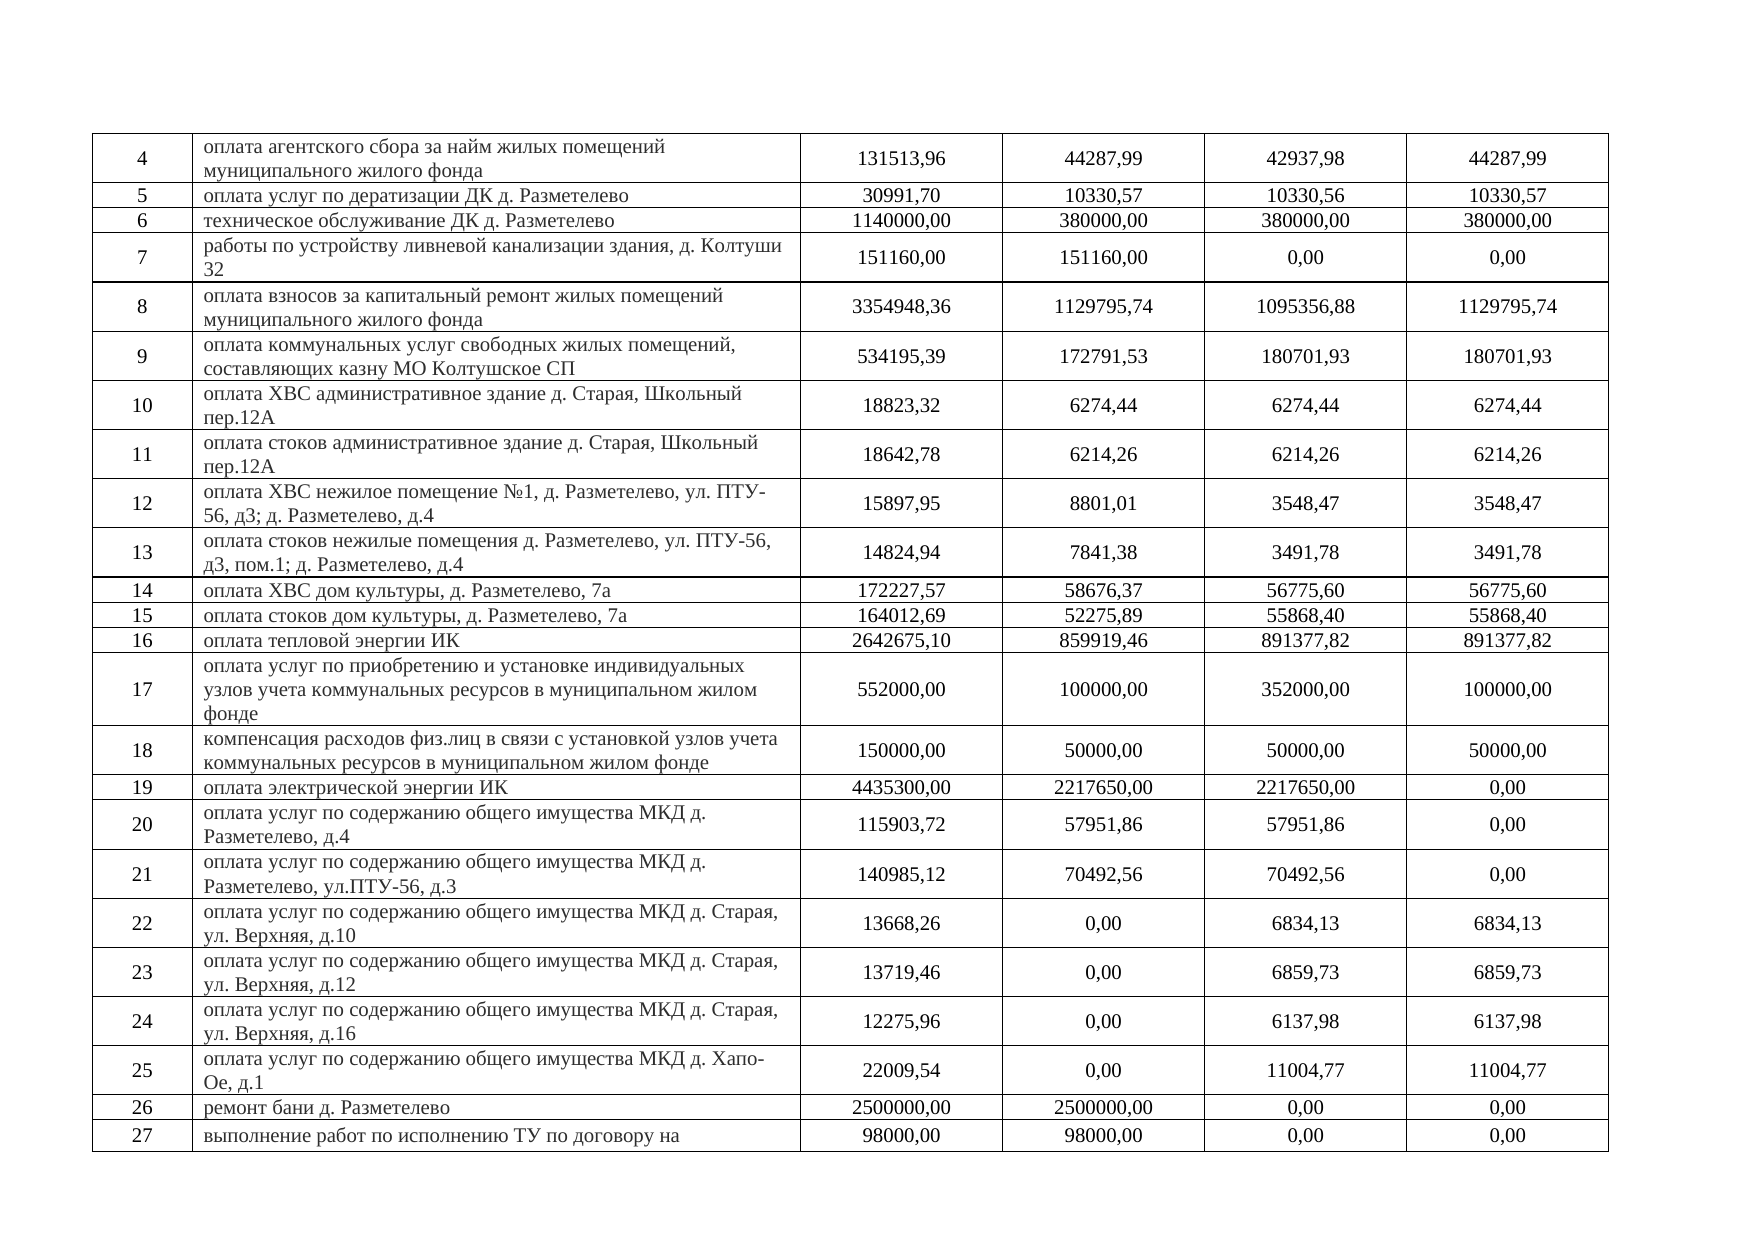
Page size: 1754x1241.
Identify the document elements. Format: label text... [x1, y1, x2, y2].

table_cell 380000,00 [1407, 208, 1608, 232]
table_cell 552000,00 [801, 653, 1002, 725]
table_cell 4 [93, 134, 192, 182]
table_cell 58676,37 [1003, 578, 1204, 602]
table_cell 6137,98 [1407, 997, 1608, 1045]
table_cell 6274,44 [1003, 381, 1204, 429]
table_cell 7841,38 [1003, 528, 1204, 576]
table_cell 1129795,74 [1003, 283, 1204, 331]
table_cell 15897,95 [801, 479, 1002, 527]
table_cell 3491,78 [1205, 528, 1406, 576]
table_cell 3548,47 [1205, 479, 1406, 527]
table_cell оплата стоков нежилые помещения д. Разметелево, ул. ПТУ-56, д3, пом.1; д. Разметелево, д.4 [193, 528, 800, 576]
table_cell 6137,98 [1205, 997, 1406, 1045]
table_cell 2217650,00 [1205, 775, 1406, 799]
table_cell 0,00 [1205, 1095, 1406, 1119]
table_cell 70492,56 [1205, 850, 1406, 898]
table_cell 5 [93, 183, 192, 207]
table_cell 42937,98 [1205, 134, 1406, 182]
table_cell оплата взносов за капитальный ремонт жилых помещений муниципального жилого фонда [193, 283, 800, 331]
table_cell 57951,86 [1205, 800, 1406, 848]
table_cell 50000,00 [1003, 726, 1204, 774]
table_cell оплата тепловой энергии ИК [193, 628, 800, 652]
table_cell 6 [93, 208, 192, 232]
table_cell 380000,00 [1003, 208, 1204, 232]
table_cell 7 [93, 233, 192, 281]
table_cell 352000,00 [1205, 653, 1406, 725]
table_cell 44287,99 [1407, 134, 1608, 182]
table_cell 3548,47 [1407, 479, 1608, 527]
table_cell 20 [93, 800, 192, 848]
table_cell оплата агентского сбора за найм жилых помещений муниципального жилого фонда [193, 134, 800, 182]
table_cell 19 [93, 775, 192, 799]
table_cell 55868,40 [1205, 603, 1406, 627]
table_cell 1140000,00 [801, 208, 1002, 232]
table_cell оплата услуг по приобретению и установке индивидуальных узлов учета коммунальных ресурсов в муниципальном жилом фонде [193, 653, 800, 725]
table_cell оплата услуг по содержанию общего имущества МКД д. Хапо-Ое, д.1 [193, 1046, 800, 1094]
table_cell 859919,46 [1003, 628, 1204, 652]
table_cell 150000,00 [801, 726, 1002, 774]
table_cell оплата коммунальных услуг свободных жилых помещений, составляющих казну МО Колтушское СП [193, 332, 800, 380]
table_cell оплата услуг по содержанию общего имущества МКД д. Разметелево, д.4 [193, 800, 800, 848]
table_cell 13 [93, 528, 192, 576]
table_cell 10 [93, 381, 192, 429]
table_cell работы по устройству ливневой канализации здания, д. Колтуши 32 [193, 233, 800, 281]
table_cell 6214,26 [1205, 430, 1406, 478]
table_cell 14 [93, 578, 192, 602]
table_cell 2500000,00 [801, 1095, 1002, 1119]
table_cell 534195,39 [801, 332, 1002, 380]
table_cell 6214,26 [1407, 430, 1608, 478]
table_cell ремонт бани д. Разметелево [193, 1095, 800, 1119]
table_cell 0,00 [1003, 948, 1204, 996]
table_cell 2500000,00 [1003, 1095, 1204, 1119]
table_cell 0,00 [1407, 1120, 1608, 1151]
table_cell оплата услуг по содержанию общего имущества МКД д. Старая, ул. Верхняя, д.12 [193, 948, 800, 996]
table_cell оплата ХВС нежилое помещение №1, д. Разметелево, ул. ПТУ-56, д3; д. Разметелево, д.4 [193, 479, 800, 527]
table_cell 30991,70 [801, 183, 1002, 207]
table_cell 172227,57 [801, 578, 1002, 602]
table_cell 151160,00 [1003, 233, 1204, 281]
table_cell 6834,13 [1205, 899, 1406, 947]
table_cell 0,00 [1407, 775, 1608, 799]
table_cell 6859,73 [1205, 948, 1406, 996]
table_cell 22 [93, 899, 192, 947]
table_cell 15 [93, 603, 192, 627]
table_cell 100000,00 [1407, 653, 1608, 725]
table_cell 0,00 [1407, 800, 1608, 848]
table_cell 0,00 [1003, 1046, 1204, 1094]
table_cell 180701,93 [1407, 332, 1608, 380]
table_cell 10330,57 [1407, 183, 1608, 207]
table_cell 17 [93, 653, 192, 725]
table_cell 100000,00 [1003, 653, 1204, 725]
table_cell 2217650,00 [1003, 775, 1204, 799]
table_cell оплата услуг по дератизации ДК д. Разметелево [193, 183, 800, 207]
table_cell 131513,96 [801, 134, 1002, 182]
table_cell 18 [93, 726, 192, 774]
table_cell 11004,77 [1205, 1046, 1406, 1094]
table_cell 3354948,36 [801, 283, 1002, 331]
table_cell 56775,60 [1407, 578, 1608, 602]
table_cell 9 [93, 332, 192, 380]
table_cell 27 [93, 1120, 192, 1151]
table_cell 891377,82 [1407, 628, 1608, 652]
table_cell 0,00 [1205, 1120, 1406, 1151]
table_cell 24 [93, 997, 192, 1045]
table_cell 98000,00 [801, 1120, 1002, 1151]
table_cell 22009,54 [801, 1046, 1002, 1094]
table_cell 18823,32 [801, 381, 1002, 429]
table_cell 55868,40 [1407, 603, 1608, 627]
table_cell 23 [93, 948, 192, 996]
table_cell 140985,12 [801, 850, 1002, 898]
table_cell 180701,93 [1205, 332, 1406, 380]
table_cell 6274,44 [1205, 381, 1406, 429]
table_cell 13719,46 [801, 948, 1002, 996]
table_cell 8801,01 [1003, 479, 1204, 527]
table_cell оплата стоков дом культуры, д. Разметелево, 7а [193, 603, 800, 627]
table_cell 12 [93, 479, 192, 527]
table_cell 164012,69 [801, 603, 1002, 627]
table_cell 6834,13 [1407, 899, 1608, 947]
table_cell оплата стоков административное здание д. Старая, Школьный пер.12А [193, 430, 800, 478]
table_cell 891377,82 [1205, 628, 1406, 652]
table_cell оплата услуг по содержанию общего имущества МКД д. Старая, ул. Верхняя, д.16 [193, 997, 800, 1045]
table_cell 4435300,00 [801, 775, 1002, 799]
table_cell 56775,60 [1205, 578, 1406, 602]
table_cell 0,00 [1205, 233, 1406, 281]
table_cell 0,00 [1003, 997, 1204, 1045]
table_cell 11 [93, 430, 192, 478]
table_cell 3491,78 [1407, 528, 1608, 576]
table_cell 10330,56 [1205, 183, 1406, 207]
table_cell 151160,00 [801, 233, 1002, 281]
table_cell 21 [93, 850, 192, 898]
table_cell оплата услуг по содержанию общего имущества МКД д. Разметелево, ул.ПТУ-56, д.3 [193, 850, 800, 898]
table_cell 50000,00 [1407, 726, 1608, 774]
table_cell 13668,26 [801, 899, 1002, 947]
table_cell 0,00 [1407, 233, 1608, 281]
table_cell 18642,78 [801, 430, 1002, 478]
table_cell 70492,56 [1003, 850, 1204, 898]
table_cell 6214,26 [1003, 430, 1204, 478]
table_cell оплата услуг по содержанию общего имущества МКД д. Старая, ул. Верхняя, д.10 [193, 899, 800, 947]
table_cell 8 [93, 283, 192, 331]
table_cell 50000,00 [1205, 726, 1406, 774]
table_cell 98000,00 [1003, 1120, 1204, 1151]
table_cell 6859,73 [1407, 948, 1608, 996]
table_cell 172791,53 [1003, 332, 1204, 380]
table_cell 52275,89 [1003, 603, 1204, 627]
table_cell 2642675,10 [801, 628, 1002, 652]
table_cell 10330,57 [1003, 183, 1204, 207]
table_cell 0,00 [1407, 850, 1608, 898]
table_cell 0,00 [1407, 1095, 1608, 1119]
table_cell компенсация расходов физ.лиц в связи с установкой узлов учета коммунальных ресурсов в муниципальном жилом фонде [193, 726, 800, 774]
table_cell 57951,86 [1003, 800, 1204, 848]
table_cell оплата ХВС дом культуры, д. Разметелево, 7а [193, 578, 800, 602]
table_cell техническое обслуживание ДК д. Разметелево [193, 208, 800, 232]
table_cell 14824,94 [801, 528, 1002, 576]
table_cell 0,00 [1003, 899, 1204, 947]
table_cell 25 [93, 1046, 192, 1094]
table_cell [193, 1120, 800, 1151]
table_cell 115903,72 [801, 800, 1002, 848]
table_cell 26 [93, 1095, 192, 1119]
table_cell 12275,96 [801, 997, 1002, 1045]
table_cell 44287,99 [1003, 134, 1204, 182]
table_cell оплата электрической энергии ИК [193, 775, 800, 799]
table_cell 16 [93, 628, 192, 652]
table_cell 1095356,88 [1205, 283, 1406, 331]
table_cell 1129795,74 [1407, 283, 1608, 331]
table_cell 6274,44 [1407, 381, 1608, 429]
table_cell 11004,77 [1407, 1046, 1608, 1094]
table_cell оплата ХВС административное здание д. Старая, Школьный пер.12А [193, 381, 800, 429]
table_cell 380000,00 [1205, 208, 1406, 232]
